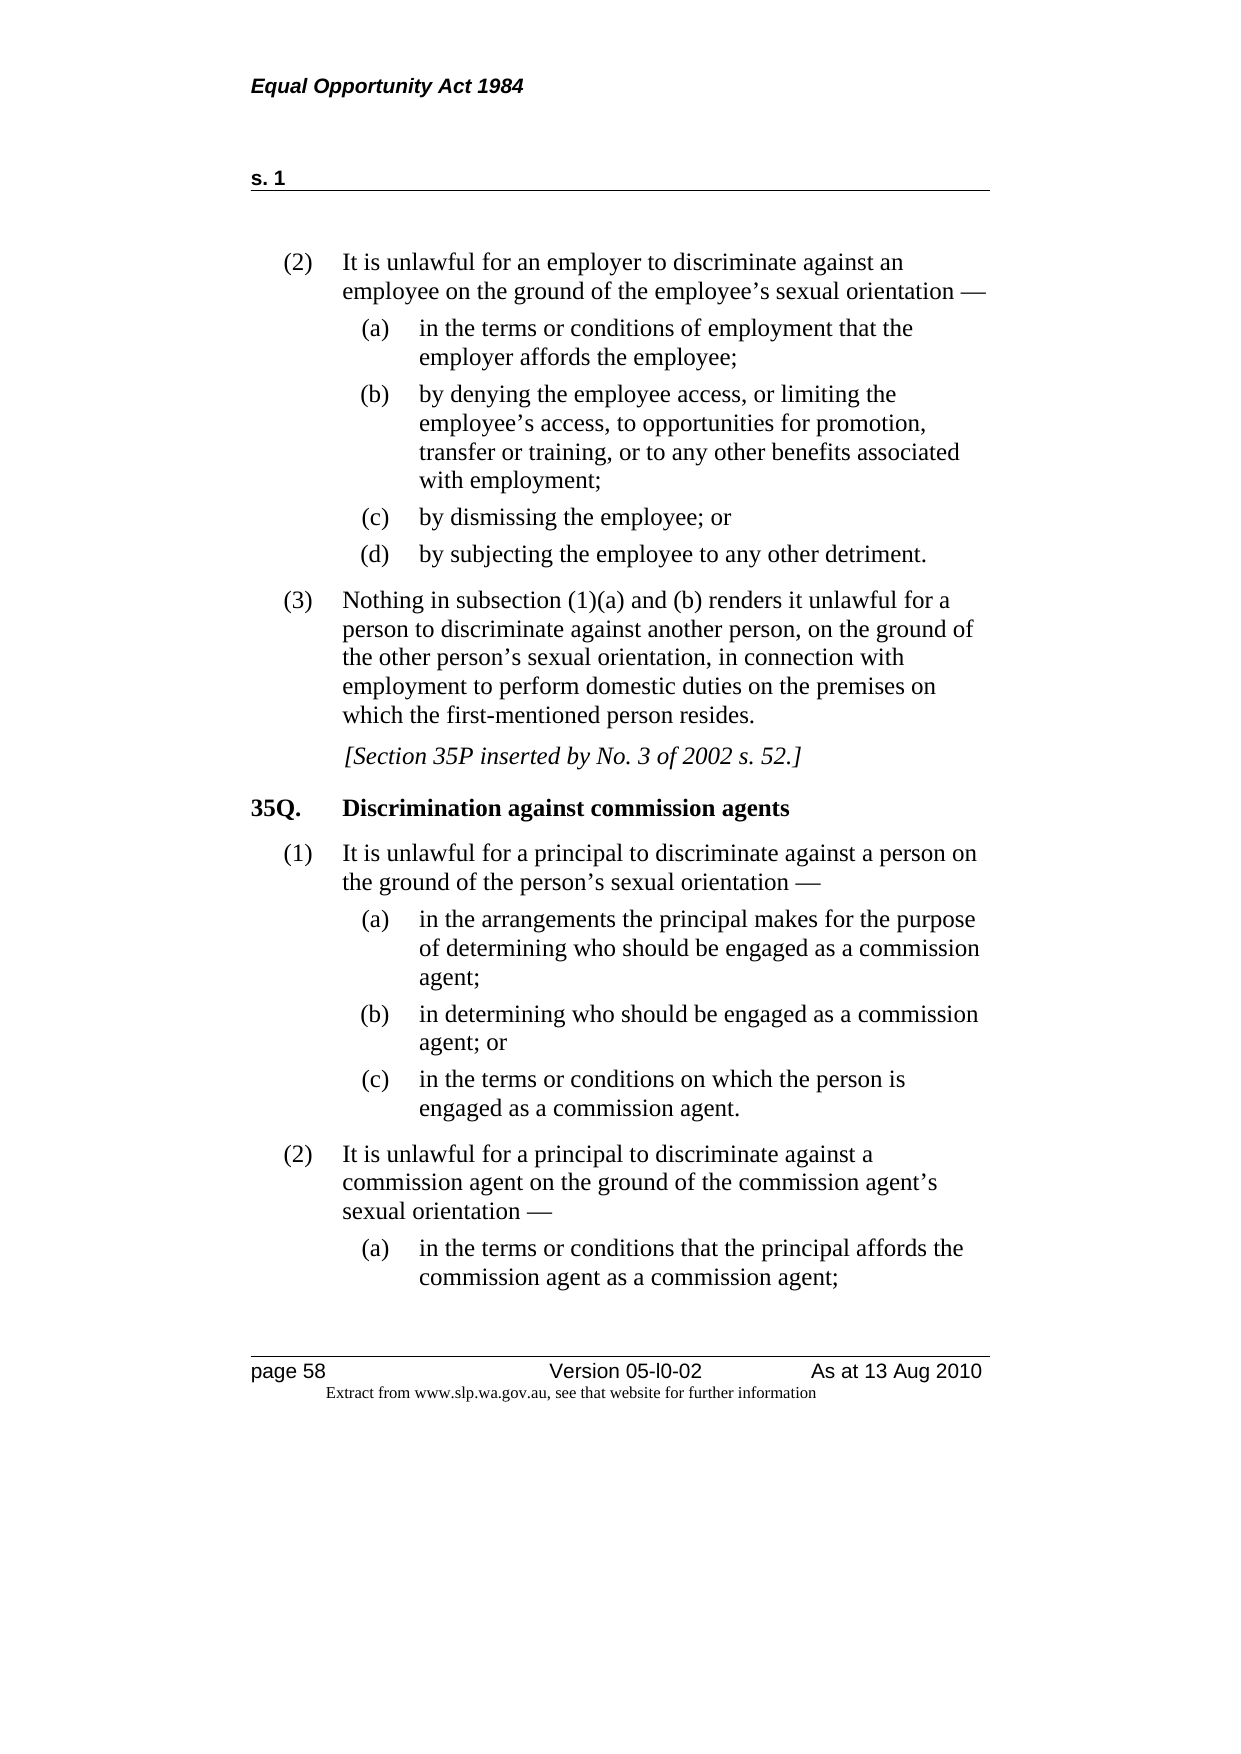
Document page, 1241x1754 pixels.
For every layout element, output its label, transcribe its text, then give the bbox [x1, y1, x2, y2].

text [Section 35P inserted by No. 3 of 2002 s. 52.] [251, 741, 990, 770]
text (b) in determining who should be engaged as a commission agent; or [251, 999, 990, 1056]
text (a) in the arrangements the principal makes for the purpose of determining who should be engaged as a commission agent; [251, 904, 990, 990]
text (a) in the terms or conditions that the principal affords the commission agent as a commission agent; [251, 1233, 990, 1291]
text (a) in the terms or conditions of employment that the employer affords the employee; [251, 313, 990, 371]
text (2) It is unlawful for an employer to discriminate against an employee on the ground of the employee’s sexual orientation — [251, 247, 990, 305]
text (1) It is unlawful for a principal to discriminate against a person on the ground of the person’s sexual orientation — [251, 838, 990, 896]
text (3) Nothing in subsection (1)(a) and (b) renders it unlawful for a person to discriminate against another person, on the ground of the other person’s sexual orientation, in connection with employment to perform domestic duties on the premises on which the first-mentioned person resides. [251, 585, 990, 729]
text (b) by denying the employee access, or limiting the employee’s access, to opportunities for promotion, transfer or training, or to any other benefits associated with employment; [251, 379, 990, 494]
subtitle 35Q. Discrimination against commission agents [251, 793, 990, 822]
text (c) in the terms or conditions on which the person is engaged as a commission agent. [251, 1064, 990, 1122]
text (d) by subjecting the employee to any other detriment. [251, 539, 990, 568]
text (2) It is unlawful for a principal to discriminate against a commission agent on the ground of the commission agent’s sexual orientation — [251, 1139, 990, 1225]
text (c) by dismissing the employee; or [251, 502, 990, 531]
